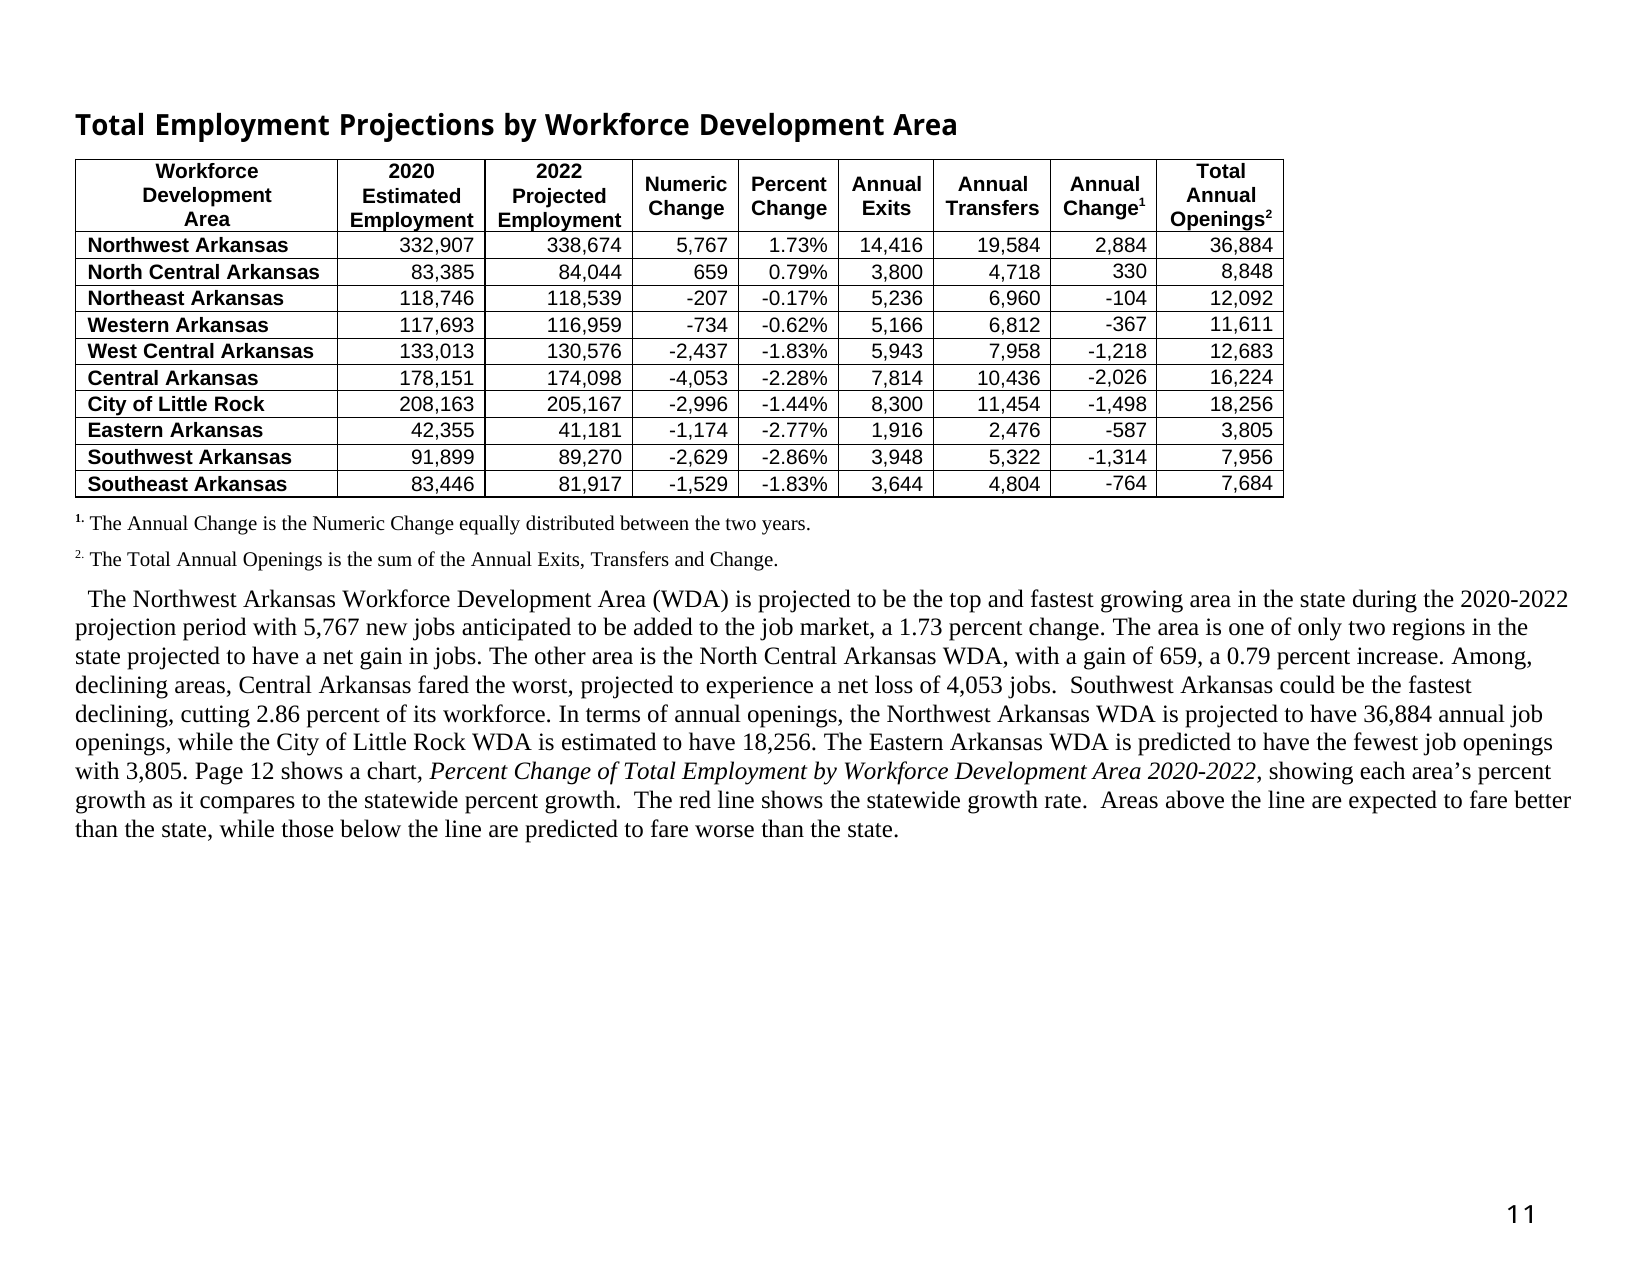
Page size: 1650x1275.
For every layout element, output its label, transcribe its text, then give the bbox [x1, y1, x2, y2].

table_cell 3,805 [1157, 418, 1283, 443]
table_cell -2,629 [633, 445, 738, 470]
table_cell -1.44% [739, 391, 838, 417]
table_header Workforce Development Area [76, 160, 337, 231]
table_cell 5,236 [839, 286, 933, 311]
table_cell 332,907 [338, 232, 484, 258]
table_cell 6,960 [934, 286, 1050, 311]
text 11 [35, 1197, 1538, 1231]
table_cell West Central Arkansas [76, 339, 337, 364]
table_cell 118,539 [486, 286, 632, 311]
table_cell -1,174 [633, 418, 738, 443]
table_cell -2.28% [739, 365, 838, 390]
table_cell -4,053 [633, 365, 738, 390]
table_cell 117,693 [338, 312, 484, 338]
table_header Annual Change1 [1051, 160, 1156, 231]
table_cell -2,437 [633, 339, 738, 364]
table_cell -0.62% [739, 312, 838, 338]
table_cell 4,718 [934, 259, 1050, 284]
table_cell 3,644 [839, 471, 933, 496]
table_cell 5,943 [839, 339, 933, 364]
table_cell -207 [633, 286, 738, 311]
table_cell -1,218 [1051, 339, 1156, 364]
table_cell 205,167 [486, 391, 632, 417]
table_header Percent Change [739, 160, 838, 231]
table_cell -587 [1051, 418, 1156, 443]
table_cell 2,884 [1051, 232, 1156, 258]
table_cell -0.17% [739, 286, 838, 311]
table_cell -2,026 [1051, 365, 1156, 390]
table_header Numeric Change [633, 160, 738, 231]
table_cell -734 [633, 312, 738, 338]
table_cell 6,812 [934, 312, 1050, 338]
table_cell Eastern Arkansas [76, 418, 337, 443]
table_cell Southwest Arkansas [76, 445, 337, 470]
table_cell 174,098 [486, 365, 632, 390]
table_header Annual Transfers [934, 160, 1050, 231]
table_cell -2.86% [739, 445, 838, 470]
table_cell Western Arkansas [76, 312, 337, 338]
table_cell 7,814 [839, 365, 933, 390]
table_cell -1.83% [739, 471, 838, 496]
table_cell -1,498 [1051, 391, 1156, 417]
table_cell 130,576 [486, 339, 632, 364]
table_cell Northwest Arkansas [76, 232, 337, 258]
table_cell 0.79% [739, 259, 838, 284]
table_cell 118,746 [338, 286, 484, 311]
table_cell City of Little Rock [76, 391, 337, 417]
table_cell 1.73% [739, 232, 838, 258]
table_cell 16,224 [1157, 365, 1283, 390]
table_cell 3,948 [839, 445, 933, 470]
table_cell 12,683 [1157, 339, 1283, 364]
subtitle Total Employment Projections by Workforce Development Area [75, 104, 1625, 144]
table_cell 89,270 [486, 445, 632, 470]
table_cell 14,416 [839, 232, 933, 258]
table_cell 178,151 [338, 365, 484, 390]
table_cell 338,674 [486, 232, 632, 258]
table_cell Central Arkansas [76, 365, 337, 390]
table_cell -764 [1051, 471, 1156, 496]
table_header Annual Exits [839, 160, 933, 231]
table_cell -2,996 [633, 391, 738, 417]
table_cell 10,436 [934, 365, 1050, 390]
table_cell 7,956 [1157, 445, 1283, 470]
table_cell -104 [1051, 286, 1156, 311]
table_cell -1,529 [633, 471, 738, 496]
table_cell -1.83% [739, 339, 838, 364]
table_cell 7,958 [934, 339, 1050, 364]
table_cell 4,804 [934, 471, 1050, 496]
text 1. The Annual Change is the Numeric Change equally distributed between the two years. [75, 511, 1625, 535]
table_cell 659 [633, 259, 738, 284]
table_cell 83,385 [338, 259, 484, 284]
table_cell 2,476 [934, 418, 1050, 443]
table_cell 8,848 [1157, 259, 1283, 284]
table_cell 208,163 [338, 391, 484, 417]
table_cell 8,300 [839, 391, 933, 417]
table_header 2020 Estimated Employment [338, 160, 484, 231]
table_cell 83,446 [338, 471, 484, 496]
table_cell -367 [1051, 312, 1156, 338]
table_cell 11,454 [934, 391, 1050, 417]
table_cell 12,092 [1157, 286, 1283, 311]
table_cell 133,013 [338, 339, 484, 364]
table_cell Southeast Arkansas [76, 471, 337, 496]
table_cell -1,314 [1051, 445, 1156, 470]
table_cell North Central Arkansas [76, 259, 337, 284]
table_cell 5,166 [839, 312, 933, 338]
text 2. The Total Annual Openings is the sum of the Annual Exits, Transfers and Change. [75, 547, 1625, 571]
table_cell 18,256 [1157, 391, 1283, 417]
table_cell 19,584 [934, 232, 1050, 258]
table_cell 11,611 [1157, 312, 1283, 338]
table_cell 41,181 [486, 418, 632, 443]
table_cell 7,684 [1157, 471, 1283, 496]
table_header 2022 Projected Employment [486, 160, 632, 231]
table_cell 3,800 [839, 259, 933, 284]
table_cell 5,767 [633, 232, 738, 258]
table_cell 36,884 [1157, 232, 1283, 258]
table_header Total Annual Openings2 [1157, 160, 1283, 231]
table_cell 84,044 [486, 259, 632, 284]
table_cell 1,916 [839, 418, 933, 443]
table_cell 5,322 [934, 445, 1050, 470]
text The Northwest Arkansas Workforce Development Area (WDA) is projected to be the top and fastest growing area in the state during the 2020-2022 projection period with 5,767 new jobs anticipated to be added to the job market, a 1.73 percent change. The area is one of only two regions in the state projected to have a net gain in jobs. The other area is the North Central Arkansas WDA, with a gain of 659, a 0.79 percent increase. Among, declining areas, Central Arkansas fared the worst, projected to experience a net loss of 4,053 jobs. Southwest Arkansas could be the fastest declining, cutting 2.86 percent of its workforce. In terms of annual openings, the Northwest Arkansas WDA is projected to have 36,884 annual job openings, while the City of Little Rock WDA is estimated to have 18,256. The Eastern Arkansas WDA is predicted to have the fewest job openings with 3,805. Page 12 shows a chart, Percent Change of Total Employment by Workforce Development Area 2020-2022, showing each area’s percent growth as it compares to the statewide percent growth. The red line shows the statewide growth rate. Areas above the line are expected to fare better than the state, while those below the line are predicted to fare worse than the state. [75, 584, 1571, 842]
table_cell 116,959 [486, 312, 632, 338]
table_cell 91,899 [338, 445, 484, 470]
table_cell 42,355 [338, 418, 484, 443]
table_cell 330 [1051, 259, 1156, 284]
table_cell -2.77% [739, 418, 838, 443]
table_cell Northeast Arkansas [76, 286, 337, 311]
table_cell 81,917 [486, 471, 632, 496]
